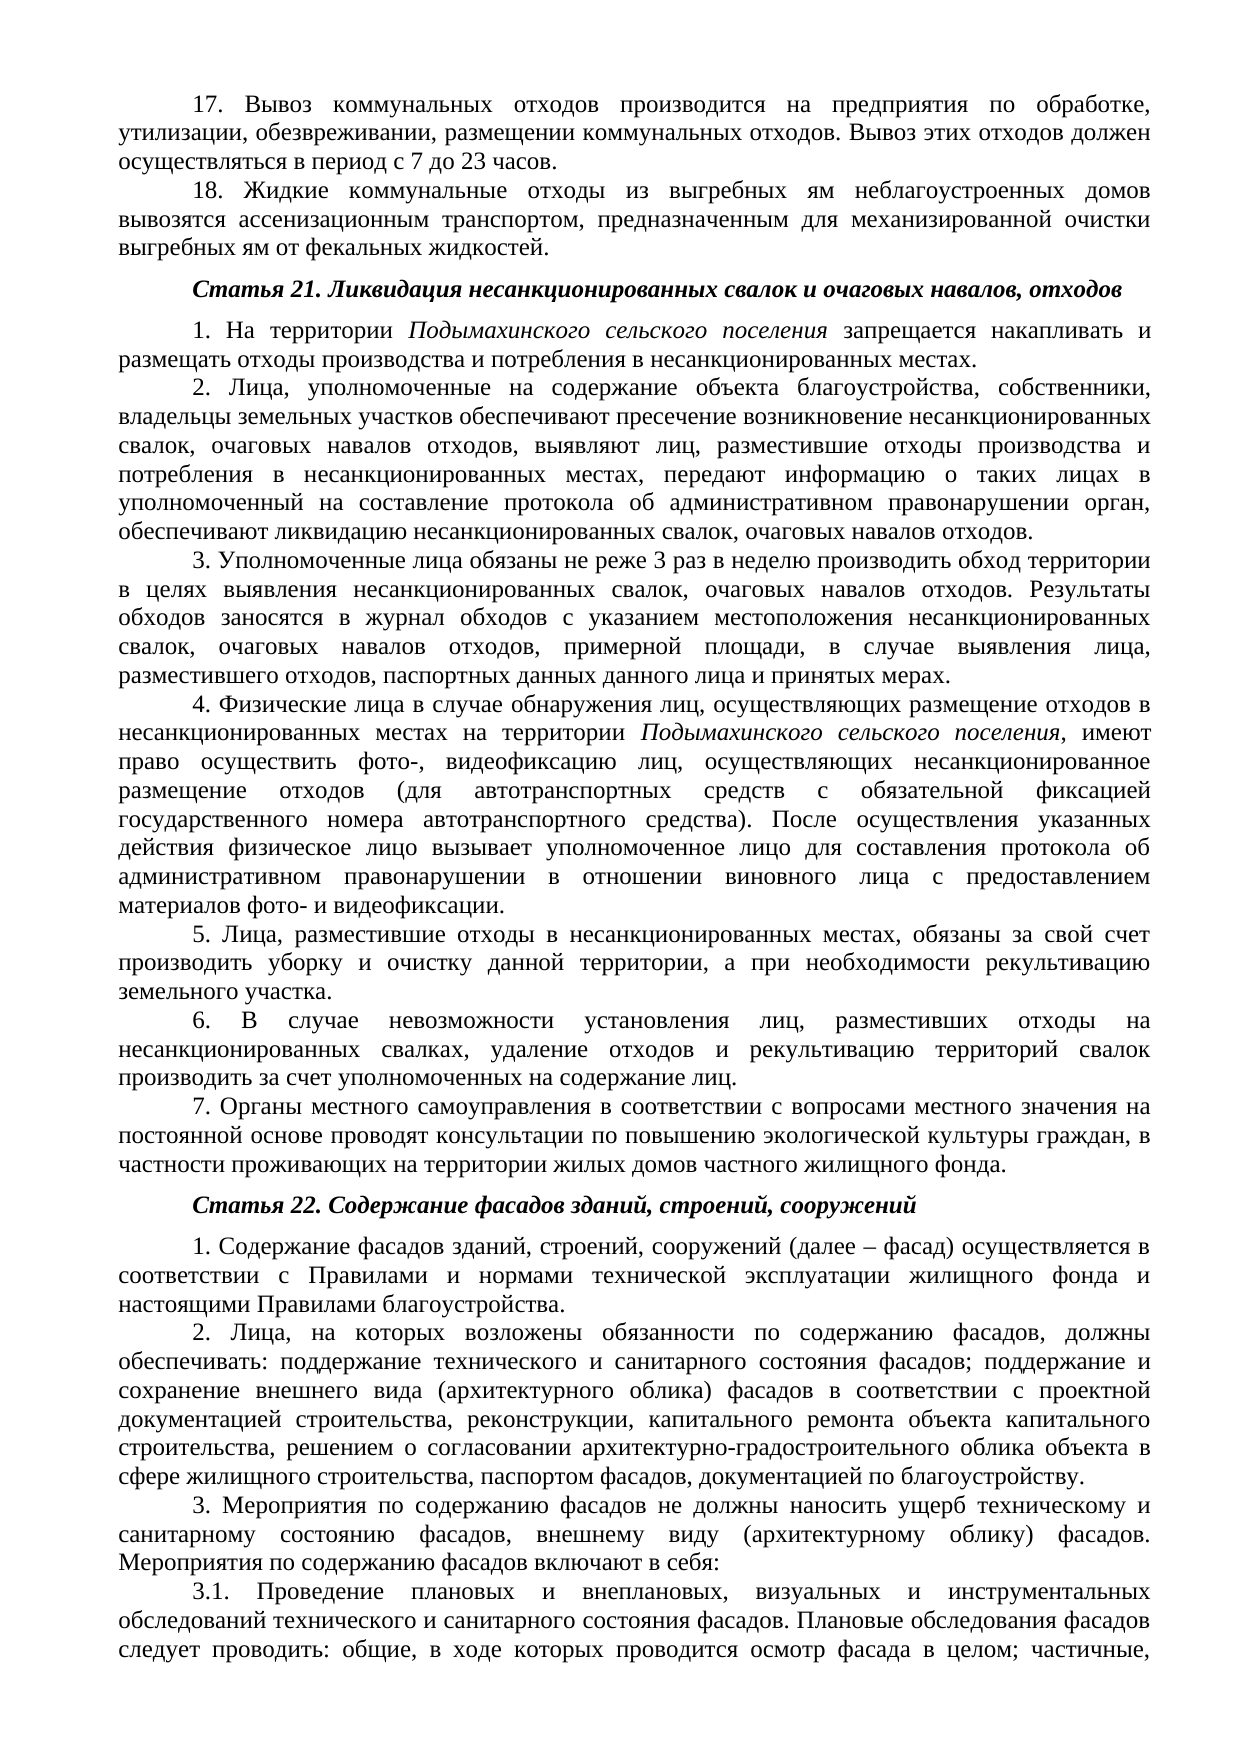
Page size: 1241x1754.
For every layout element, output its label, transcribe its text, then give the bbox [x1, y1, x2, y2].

text 7. Органы местного самоуправления в соответствии с вопросами местного значения на постоянной основе проводят консультации по повышению экологической культуры граждан, в частности проживающих на территории жилых домов частного жилищного фонда. [118, 1091, 1152, 1177]
text 17. Вывоз коммунальных отходов производится на предприятия по обработке, утилизации, обезвреживании, размещении коммунальных отходов. Вывоз этих отходов должен осуществляться в период с 7 до 23 часов. [118, 89, 1152, 175]
text 1. На территории Подымахинского сельского поселения запрещается накапливать и размещать отходы производства и потребления в несанкционированных местах. [118, 315, 1152, 372]
text 2. Лица, на которых возложены обязанности по содержанию фасадов, должны обеспечивать: поддержание технического и санитарного состояния фасадов; поддержание и сохранение внешнего вида (архитектурного облика) фасадов в соответствии с проектной документацией строительства, реконструкции, капитального ремонта объекта капитального строительства, решением о согласовании архитектурно-градостроительного облика объекта в сфере жилищного строительства, паспортом фасадов, документацией по благоустройству. [118, 1317, 1152, 1490]
text 3. Уполномоченные лица обязаны не реже 3 раз в неделю производить обход территории в целях выявления несанкционированных свалок, очаговых навалов отходов. Результаты обходов заносятся в журнал обходов с указанием местоположения несанкционированных свалок, очаговых навалов отходов, примерной площади, в случае выявления лица, разместившего отходов, паспортных данных данного лица и принятых мерах. [118, 545, 1152, 689]
text 4. Физические лица в случае обнаружения лиц, осуществляющих размещение отходов в несанкционированных местах на территории Подымахинского сельского поселения, имеют право осуществить фото-, видеофиксацию лиц, осуществляющих несанкционированное размещение отходов (для автотранспортных средств с обязательной фиксацией государственного номера автотранспортного средства). После осуществления указанных действия физическое лицо вызывает уполномоченное лицо для составления протокола об административном правонарушении в отношении виновного лица с предоставлением материалов фото- и видеофиксации. [118, 689, 1152, 919]
text Статья 22. Содержание фасадов зданий, строений, сооружений [118, 1190, 1152, 1219]
text 18. Жидкие коммунальные отходы из выгребных ям неблагоустроенных домов вывозятся ассенизационным транспортом, предназначенным для механизированной очистки выгребных ям от фекальных жидкостей. [118, 175, 1152, 261]
text Статья 21. Ликвидация несанкционированных свалок и очаговых навалов, отходов [118, 274, 1152, 302]
text 2. Лица, уполномоченные на содержание объекта благоустройства, собственники, владельцы земельных участков обеспечивают пресечение возникновение несанкционированных свалок, очаговых навалов отходов, выявляют лиц, разместившие отходы производства и потребления в несанкционированных местах, передают информацию о таких лицах в уполномоченный на составление протокола об административном правонарушении орган, обеспечивают ликвидацию несанкционированных свалок, очаговых навалов отходов. [118, 372, 1152, 545]
text 6. В случае невозможности установления лиц, разместивших отходы на несанкционированных свалках, удаление отходов и рекультивацию территорий свалок производить за счет уполномоченных на содержание лиц. [118, 1005, 1152, 1091]
text 1. Содержание фасадов зданий, строений, сооружений (далее – фасад) осуществляется в соответствии с Правилами и нормами технической эксплуатации жилищного фонда и настоящими Правилами благоустройства. [118, 1231, 1152, 1317]
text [118, 1576, 1152, 1662]
text 3. Мероприятия по содержанию фасадов не должны наносить ущерб техническому и санитарному состоянию фасадов, внешнему виду (архитектурному облику) фасадов. Мероприятия по содержанию фасадов включают в себя: [118, 1490, 1152, 1576]
text 5. Лица, разместившие отходы в несанкционированных местах, обязаны за свой счет производить уборку и очистку данной территории, а при необходимости рекультивацию земельного участка. [118, 919, 1152, 1005]
